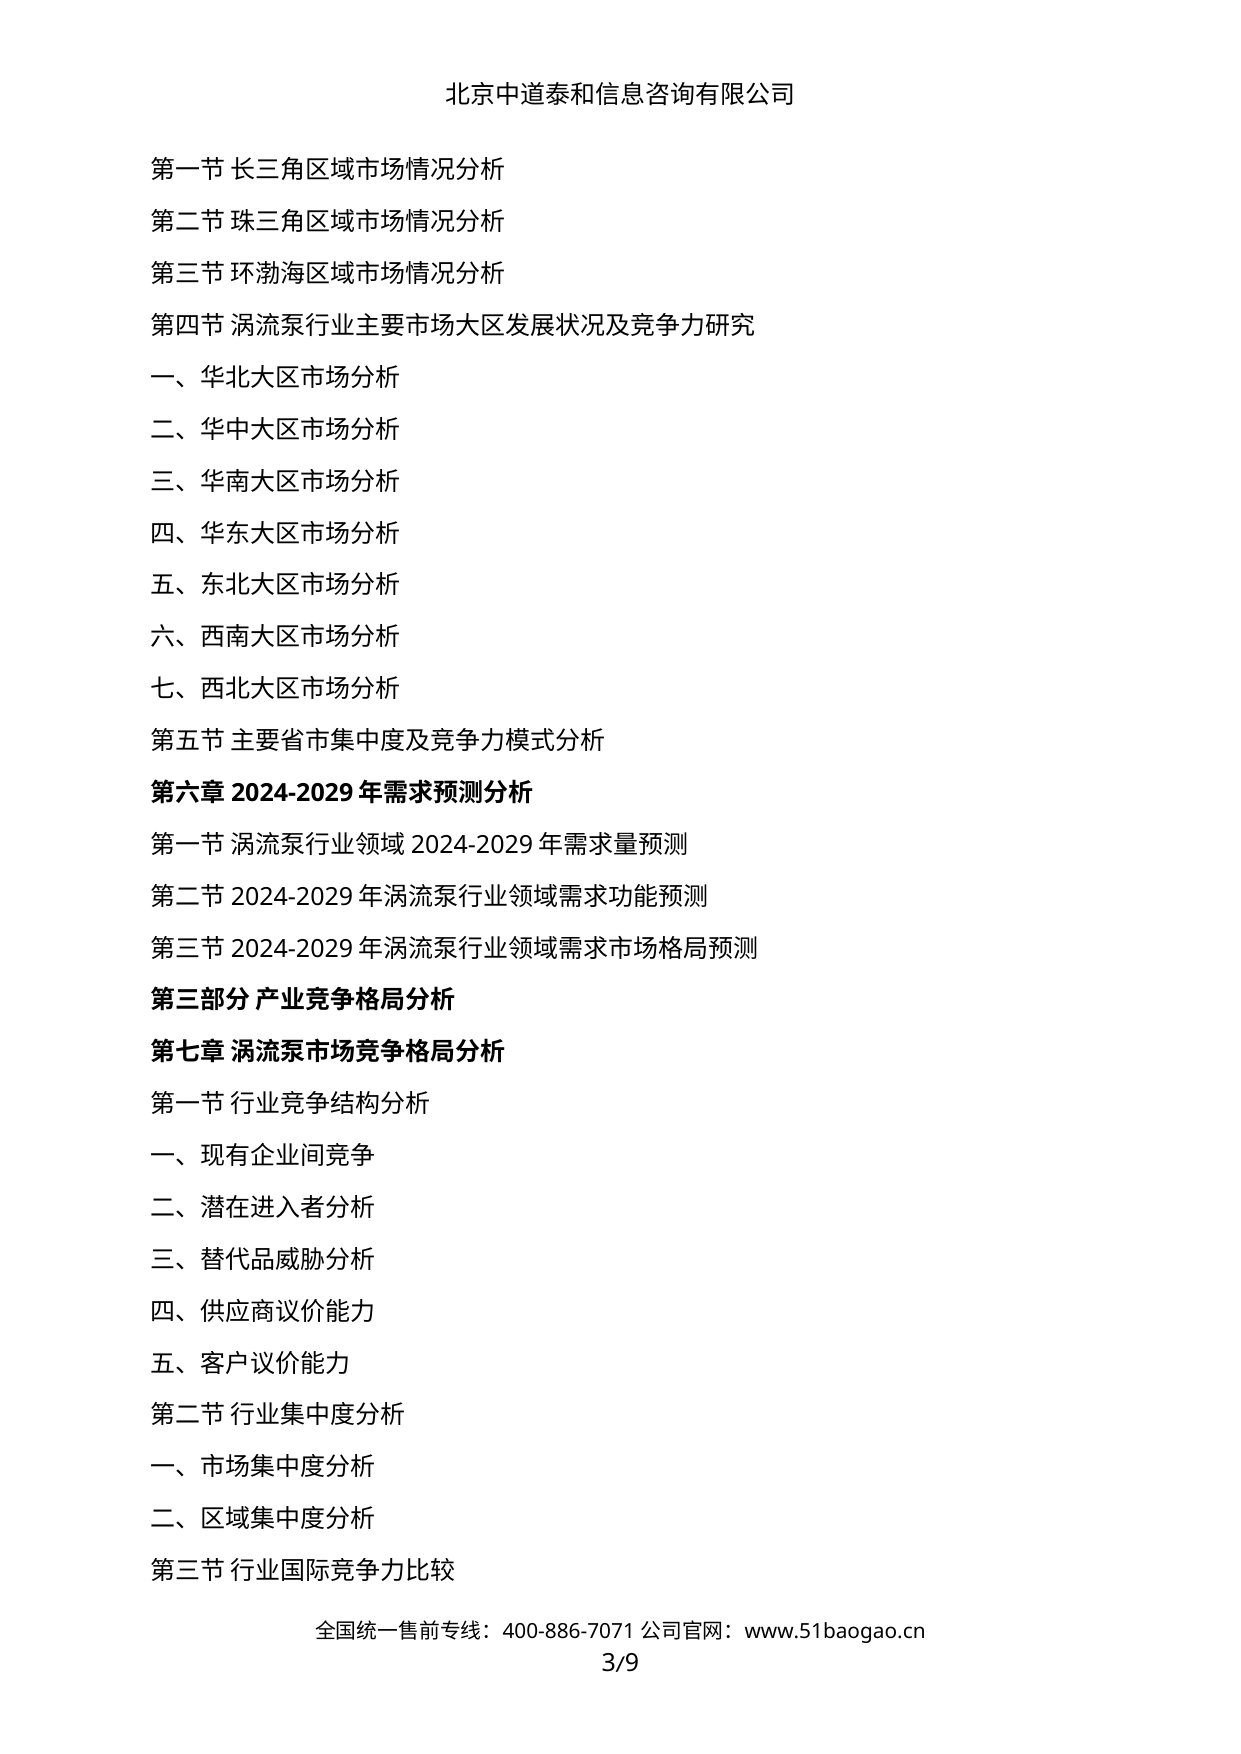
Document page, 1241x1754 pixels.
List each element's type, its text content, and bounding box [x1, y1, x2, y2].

text 一、现有企业间竞争 [150, 1136, 1090, 1172]
text 二、华中大区市场分析 [150, 409, 1090, 446]
text 第一节 涡流泵行业领域2024-2029年需求量预测 [150, 824, 1090, 861]
text 第三节 2024-2029年涡流泵行业领域需求市场格局预测 [150, 928, 1090, 964]
text 第六章 2024-2029年需求预测分析 [150, 772, 1090, 809]
text 三、替代品威胁分析 [150, 1239, 1090, 1276]
text 一、华北大区市场分析 [150, 357, 1090, 394]
text 第一节 长三角区域市场情况分析 [150, 150, 1090, 186]
text 一、市场集中度分析 [150, 1447, 1090, 1483]
text 第三部分 产业竞争格局分析 [150, 980, 1090, 1016]
text 六、西南大区市场分析 [150, 617, 1090, 653]
text 第五节 主要省市集中度及竞争力模式分析 [150, 721, 1090, 757]
text 三、华南大区市场分析 [150, 461, 1090, 497]
text 四、供应商议价能力 [150, 1291, 1090, 1327]
text 第三节 环渤海区域市场情况分析 [150, 254, 1090, 290]
text 五、客户议价能力 [150, 1343, 1090, 1379]
text 四、华东大区市场分析 [150, 513, 1090, 549]
text 二、区域集中度分析 [150, 1499, 1090, 1535]
text 第二节 2024-2029年涡流泵行业领域需求功能预测 [150, 876, 1090, 912]
text 七、西北大区市场分析 [150, 669, 1090, 705]
text 第一节 行业竞争结构分析 [150, 1084, 1090, 1120]
text 第二节 行业集中度分析 [150, 1395, 1090, 1431]
text 第二节 珠三角区域市场情况分析 [150, 202, 1090, 238]
text 第三节 行业国际竞争力比较 [150, 1551, 1090, 1587]
text 第七章 涡流泵市场竞争格局分析 [150, 1032, 1090, 1068]
text 二、潜在进入者分析 [150, 1187, 1090, 1224]
text 五、东北大区市场分析 [150, 565, 1090, 601]
text 第四节 涡流泵行业主要市场大区发展状况及竞争力研究 [150, 306, 1090, 342]
